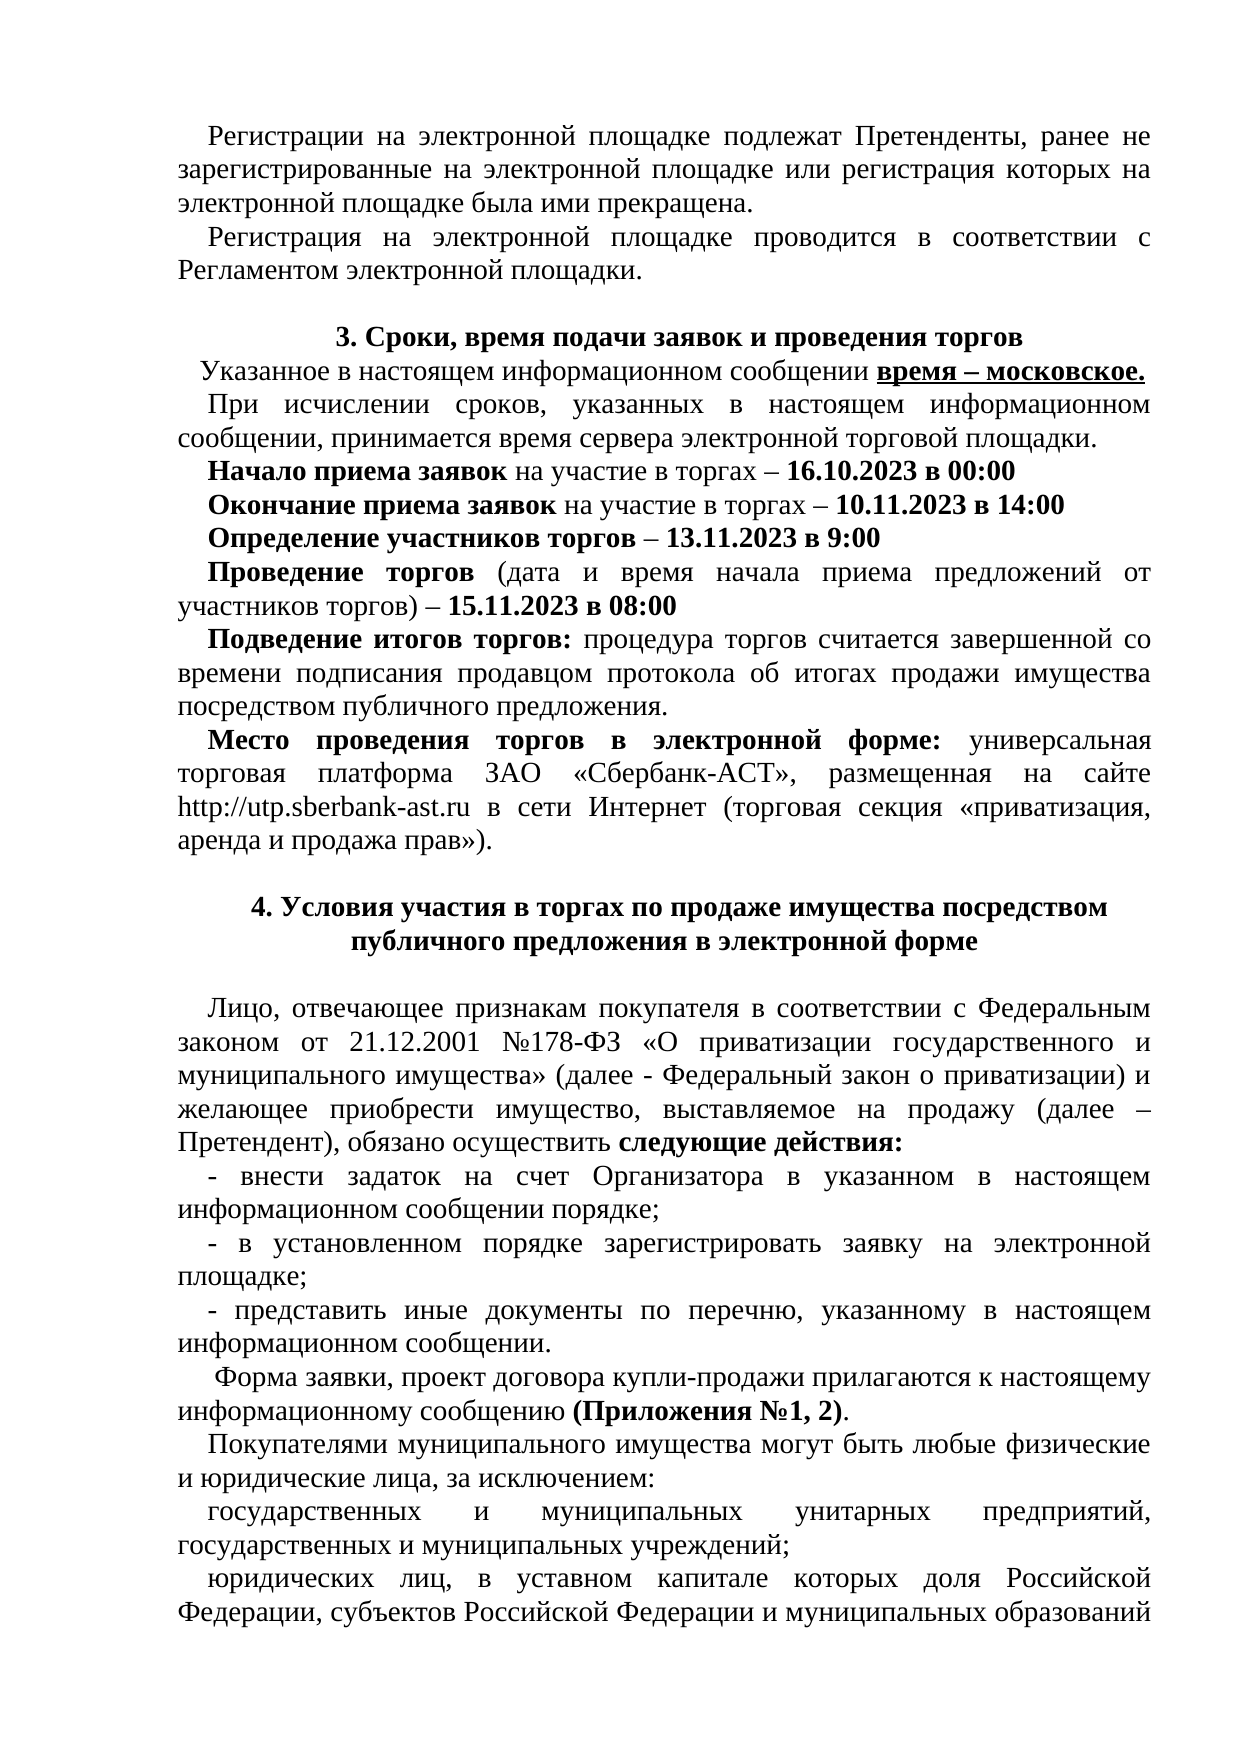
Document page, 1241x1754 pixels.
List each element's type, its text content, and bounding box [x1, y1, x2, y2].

text Определение участников торгов – 13.11.2023 в 9:00 [177, 521, 1152, 554]
text Проведение торгов (дата и время начала приема предложений от участников торгов) – 15.11.2023 в 08:00 [177, 554, 1152, 621]
text Окончание приема заявок на участие в торгах – 10.11.2023 в 14:00 [177, 487, 1152, 521]
text При исчислении сроков, указанных в настоящем информационном сообщении, принимается время сервера электронной торговой площадки. [177, 386, 1152, 453]
text Подведение итогов торгов: процедура торгов считается завершенной со времени подписания продавцом протокола об итогах продажи имущества посредством публичного предложения. [177, 621, 1152, 722]
text Место проведения торгов в электронной форме: универсальная торговая платформа ЗАО «Сбербанк-АСТ», размещенная на сайте http://utp.sberbank-ast.ru в сети Интернет (торговая секция «приватизация, аренда и продажа прав»). [177, 722, 1152, 856]
text Лицо, отвечающее признакам покупателя в соответствии с Федеральным законом от 21.12.2001 №178-ФЗ «О приватизации государственного и муниципального имущества» (далее - Федеральный закон о приватизации) и желающее приобрести имущество, выставляемое на продажу (далее – Претендент), обязано осуществить следующие действия: [177, 990, 1152, 1158]
text Регистрация на электронной площадке проводится в соответствии с Регламентом электронной площадки. [177, 219, 1152, 286]
text Форма заявки, проект договора купли-продажи прилагаются к настоящему информационному сообщению (Приложения №1, 2). [177, 1359, 1152, 1426]
text государственных и муниципальных унитарных предприятий, государственных и муниципальных учреждений; [177, 1493, 1152, 1560]
text - внести задаток на счет Организатора в указанном в настоящем информационном сообщении порядке; [177, 1158, 1152, 1225]
text Указанное в настоящем информационном сообщении время – московское. [177, 353, 1152, 386]
text Начало приема заявок на участие в торгах – 16.10.2023 в 00:00 [177, 453, 1152, 487]
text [177, 1560, 1152, 1627]
text Регистрации на электронной площадке подлежат Претенденты, ранее не зарегистрированные на электронной площадке или регистрация которых на электронной площадке была ими прекращена. [177, 118, 1152, 219]
text Покупателями муниципального имущества могут быть любые физические и юридические лица, за исключением: [177, 1426, 1152, 1493]
text 4. Условия участия в торгах по продаже имущества посредством публичного предложения в электронной форме [177, 889, 1152, 957]
text - в установленном порядке зарегистрировать заявку на электронной площадке; [177, 1225, 1152, 1292]
text 3. Сроки, время подачи заявок и проведения торгов [177, 319, 1152, 353]
text - представить иные документы по перечню, указанному в настоящем информационном сообщении. [177, 1292, 1152, 1359]
